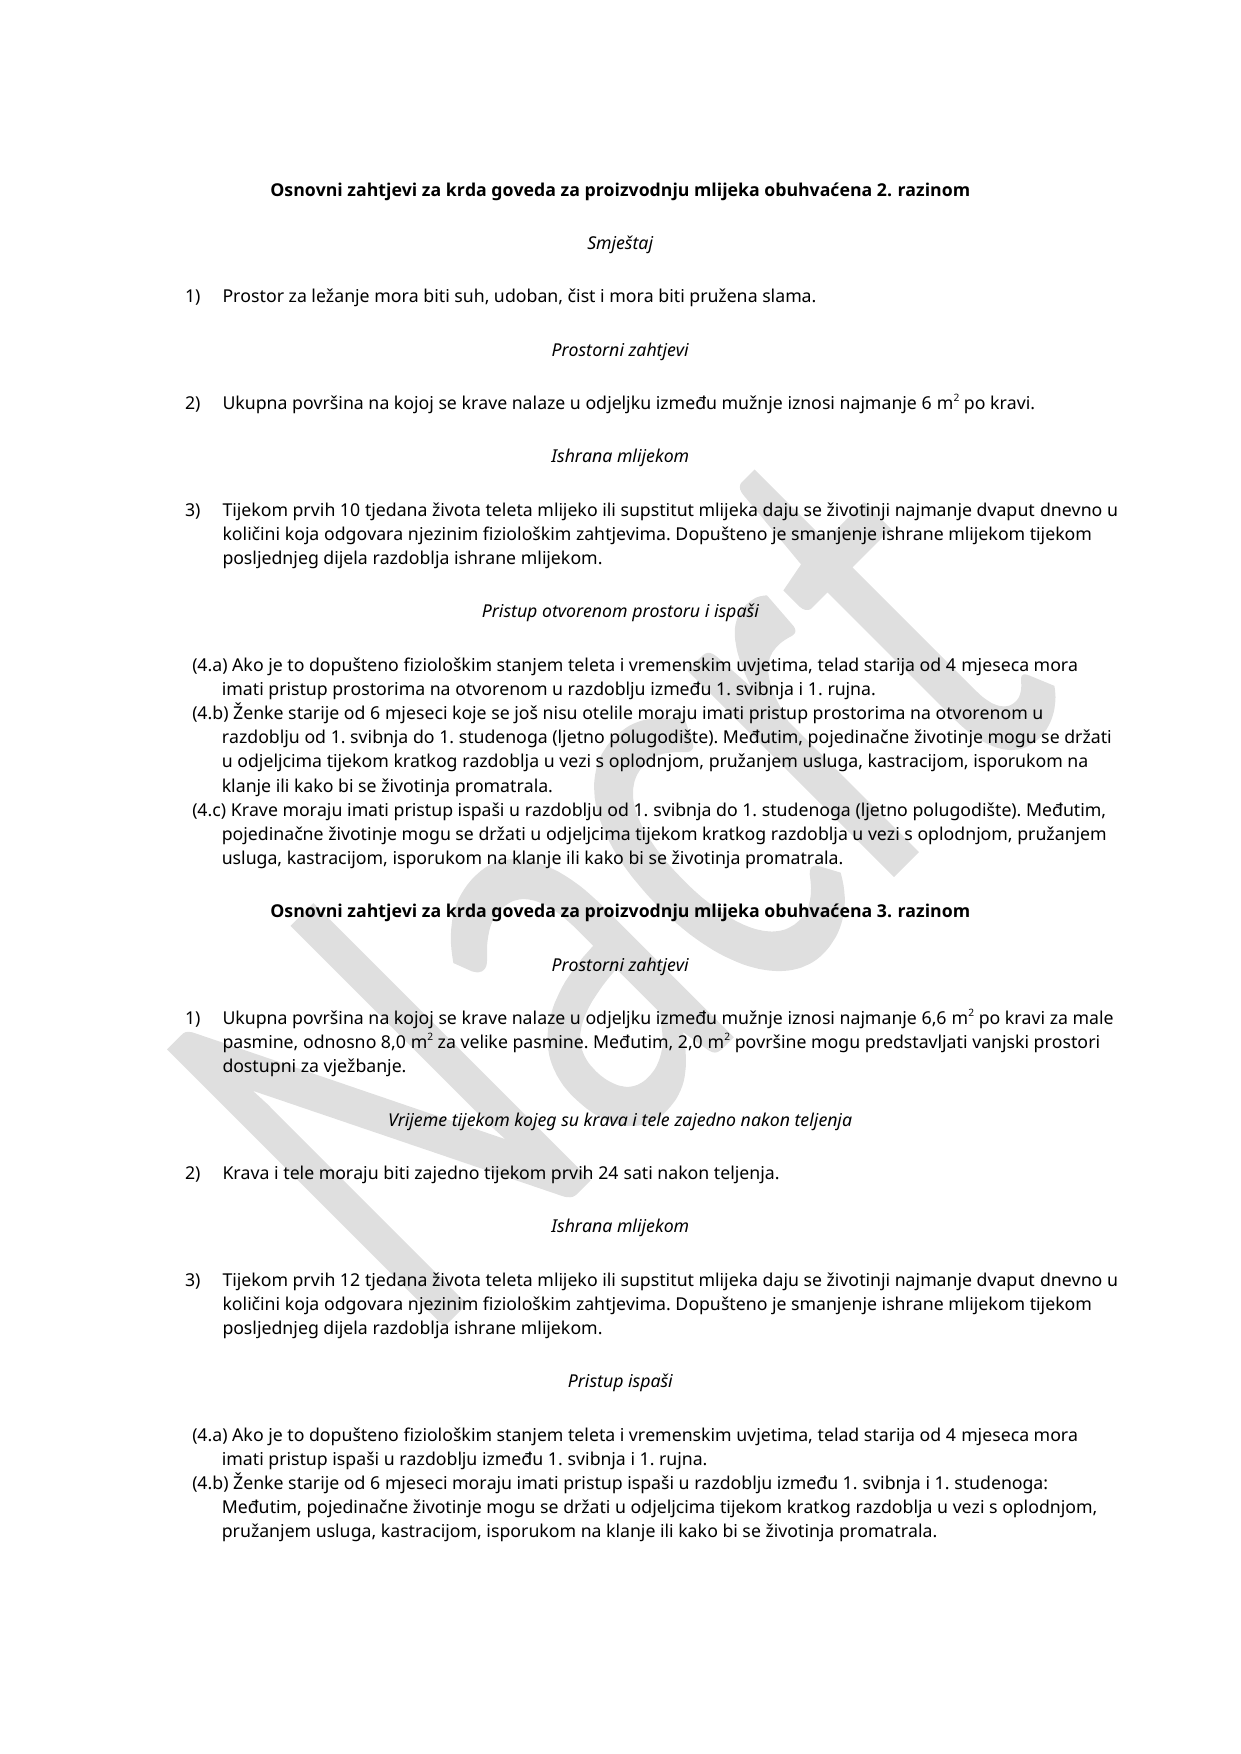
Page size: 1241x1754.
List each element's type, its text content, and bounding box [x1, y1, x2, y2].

text Osnovni zahtjevi za krda goveda za proizvodnju mlijeka obuhvaćena 3. razinom [118, 899, 1122, 923]
text Osnovni zahtjevi za krda goveda za proizvodnju mlijeka obuhvaćena 2. razinom [118, 177, 1122, 201]
text Ishrana mlijekom [118, 444, 1122, 468]
text (4.b) Ženke starije od 6 mjeseci moraju imati pristup ispaši u razdoblju između 1. svibnja i 1. studenoga: Međutim, pojedinačne životinje mogu se držati u odjeljcima tijekom kratkog razdoblja u vezi s oplodnjom, pružanjem usluga, kastracijom, isporukom na klanje ili kako bi se životinja promatrala. [192, 1471, 1122, 1543]
list Krava i tele moraju biti zajedno tijekom prvih 24 sati nakon teljenja. [185, 1161, 1122, 1185]
list Ukupna površina na kojoj se krave nalaze u odjeljku između mužnje iznosi najmanje 6 m2 po kravi. [185, 391, 1122, 415]
list Prostor za ležanje mora biti suh, udoban, čist i mora biti pružena slama. [185, 284, 1122, 308]
text (4.a) Ako je to dopušteno fiziološkim stanjem teleta i vremenskim uvjetima, telad starija od 4 mjeseca mora imati pristup prostorima na otvorenom u razdoblju između 1. svibnja i 1. rujna. [192, 652, 1122, 701]
text (4.c) Krave moraju imati pristup ispaši u razdoblju od 1. svibnja do 1. studenoga (ljetno polugodište). Međutim, pojedinačne životinje mogu se držati u odjeljcima tijekom kratkog razdoblja u vezi s oplodnjom, pružanjem usluga, kastracijom, isporukom na klanje ili kako bi se životinja promatrala. [192, 797, 1122, 870]
list Tijekom prvih 10 tjedana života teleta mlijeko ili supstitut mlijeka daju se životinji najmanje dvaput dnevno u količini koja odgovara njezinim fiziološkim zahtjevima. Dopušteno je smanjenje ishrane mlijekom tijekom posljednjeg dijela razdoblja ishrane mlijekom. [185, 497, 1122, 570]
list Tijekom prvih 12 tjedana života teleta mlijeko ili supstitut mlijeka daju se životinji najmanje dvaput dnevno u količini koja odgovara njezinim fiziološkim zahtjevima. Dopušteno je smanjenje ishrane mlijekom tijekom posljednjeg dijela razdoblja ishrane mlijekom. [185, 1267, 1122, 1340]
text Ishrana mlijekom [118, 1214, 1122, 1238]
text Pristup ispaši [118, 1369, 1122, 1393]
text Pristup otvorenom prostoru i ispaši [118, 599, 1122, 623]
text Prostorni zahtjevi [118, 952, 1122, 976]
text Prostorni zahtjevi [118, 337, 1122, 361]
list Ukupna površina na kojoj se krave nalaze u odjeljku između mužnje iznosi najmanje 6,6 m2 po kravi za male pasmine, odnosno 8,0 m2 za velike pasmine. Međutim, 2,0 m2 površine mogu predstavljati vanjski prostori dostupni za vježbanje. [185, 1006, 1122, 1078]
text (4.a) Ako je to dopušteno fiziološkim stanjem teleta i vremenskim uvjetima, telad starija od 4 mjeseca mora imati pristup ispaši u razdoblju između 1. svibnja i 1. rujna. [192, 1422, 1122, 1471]
text Vrijeme tijekom kojeg su krava i tele zajedno nakon teljenja [118, 1107, 1122, 1131]
text Smještaj [118, 231, 1122, 255]
text (4.b) Ženke starije od 6 mjeseci koje se još nisu otelile moraju imati pristup prostorima na otvorenom u razdoblju od 1. svibnja do 1. studenoga (ljetno polugodište). Međutim, pojedinačne životinje mogu se držati u odjeljcima tijekom kratkog razdoblja u vezi s oplodnjom, pružanjem usluga, kastracijom, isporukom na klanje ili kako bi se životinja promatrala. [192, 701, 1122, 797]
